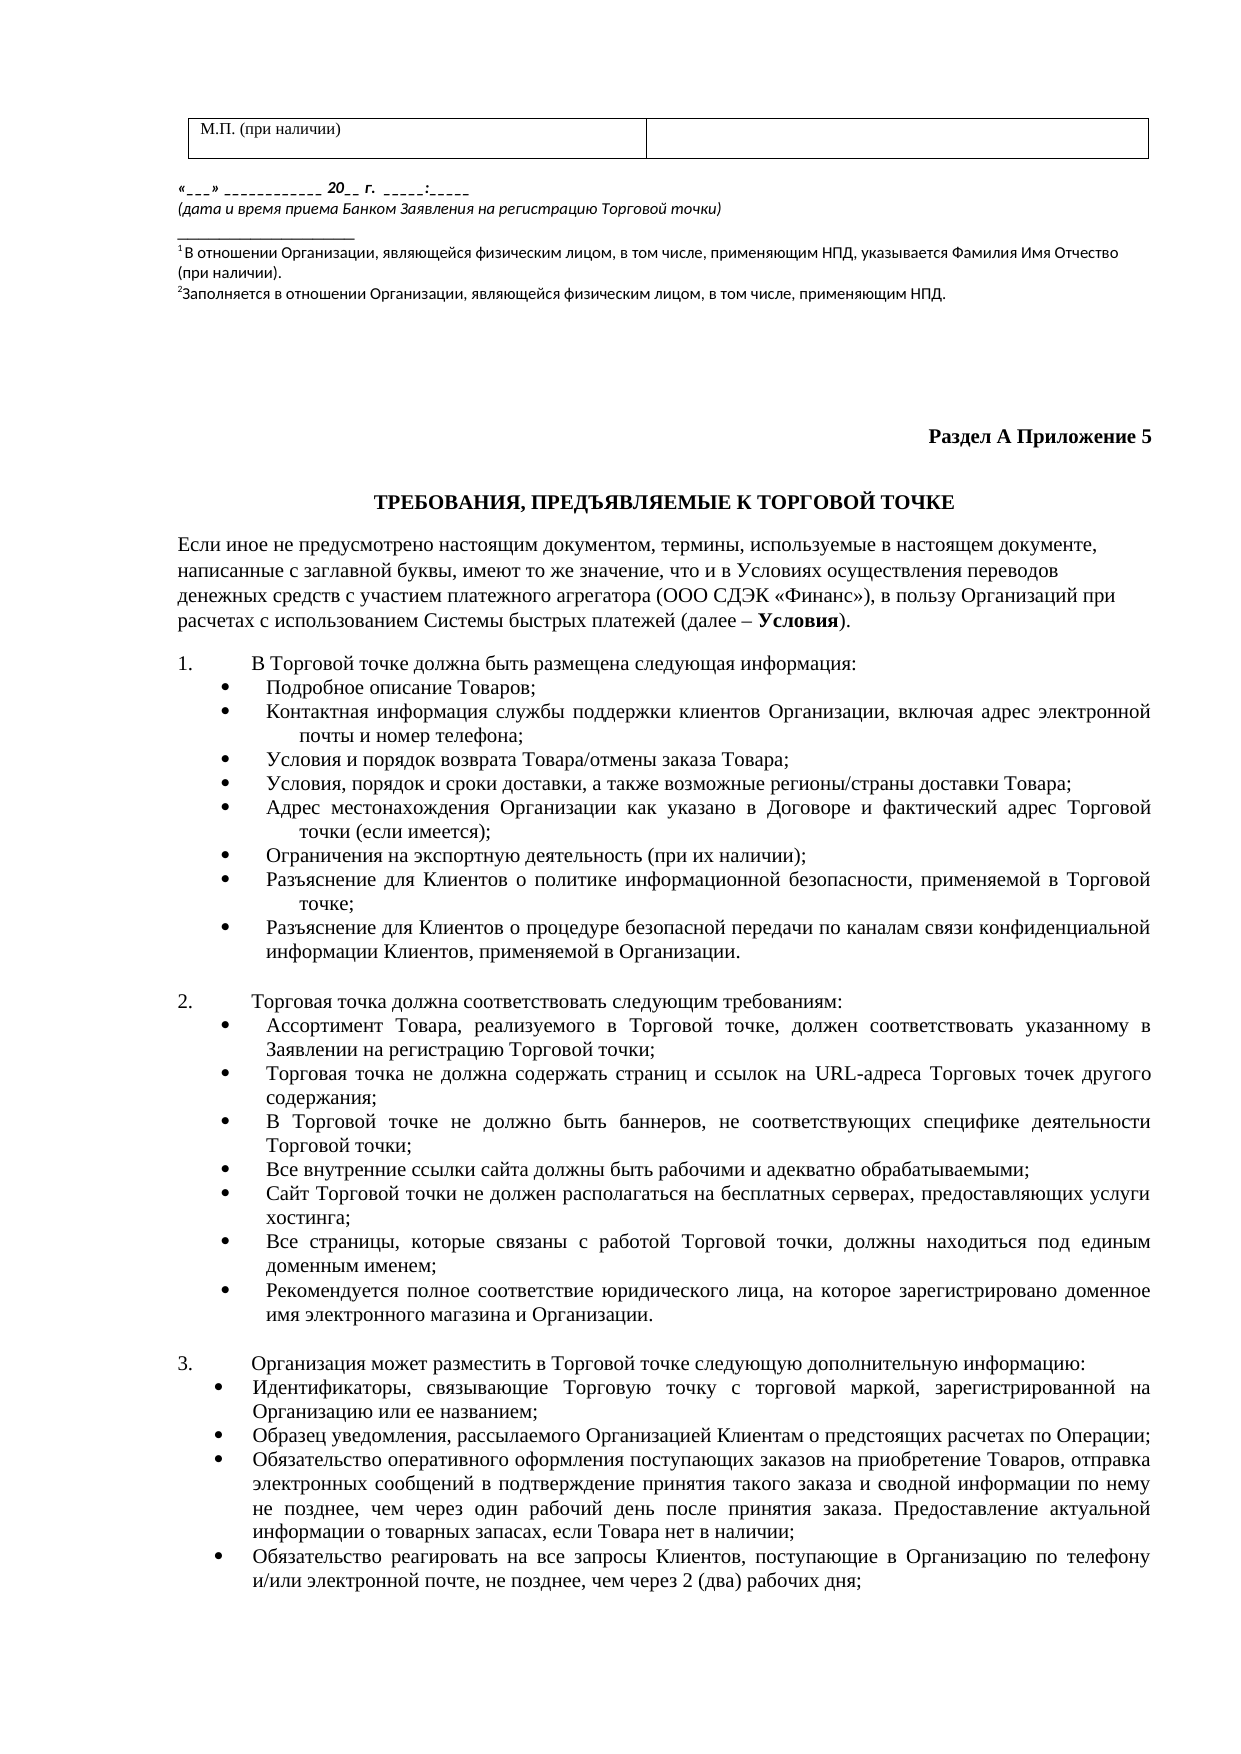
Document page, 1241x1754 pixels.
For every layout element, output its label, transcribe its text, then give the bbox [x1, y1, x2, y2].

list Образец уведомления, рассылаемого Организацией Клиентам о предстоящих расчетах по Операции; [215, 1423, 1152, 1447]
list Адрес местонахождения Организации как указано в Договоре и фактический адрес Торговой точки (если имеется); [222, 795, 1152, 843]
text ТРЕБОВАНИЯ, ПРЕДЪЯВЛЯЕМЫЕ К ТОРГОВОЙ ТОЧКЕ [177, 490, 1152, 514]
list Разъяснение для Клиентов о процедуре безопасной передачи по каналам связи конфиденциальной информации Клиентов, применяемой в Организации. [222, 915, 1152, 963]
table_cell М.П. (при наличии) [189, 119, 646, 157]
list Обязательство реагировать на все запросы Клиентов, поступающие в Организацию по телефону и/или электронной почте, не позднее, чем через 2 (два) рабочих дня; [215, 1543, 1152, 1592]
text (дата и время приема Банком Заявления на регистрацию Торговой точки) [177, 198, 1152, 218]
list Все страницы, которые связаны с работой Торговой точки, должны находиться под единым доменным именем; [222, 1229, 1152, 1277]
list В Торговой точке не должно быть баннеров, не соответствующих специфике деятельности Торговой точки; [222, 1109, 1152, 1157]
list Торговая точка не должна содержать страниц и ссылок на URL-адреса Торговых точек другого содержания; [222, 1061, 1152, 1109]
list В Торговой точке должна быть размещена следующая информация: [177, 651, 1152, 674]
text 2Заполняется в отношении Организации, являющейся физическим лицом, в том числе, применяющим НПД. [177, 283, 1152, 303]
list Условия, порядок и сроки доставки, а также возможные регионы/страны доставки Товара; [222, 771, 1152, 795]
list Сайт Торговой точки не должен располагаться на бесплатных серверах, предоставляющих услуги хостинга; [222, 1181, 1152, 1229]
list Разъяснение для Клиентов о политике информационной безопасности, применяемой в Торговой точке; [222, 867, 1152, 915]
text 1 В отношении Организации, являющейся физическим лицом, в том числе, применяющим НПД, указывается Фамилия Имя Отчество (при наличии). [177, 242, 1152, 283]
list Обязательство оперативного оформления поступающих заказов на приобретение Товаров, отправка электронных сообщений в подтверждение принятия такого заказа и сводной информации по нему не позднее, чем через один рабочий день после принятия заказа. Предоставление актуальной информации о товарных запасах, если Товара нет в наличии; [215, 1447, 1152, 1543]
text Если иное не предусмотрено настоящим документом, термины, используемые в настоящем документе, написанные с заглавной буквы, имеют то же значение, что и в Условиях осуществления переводов денежных средств с участием платежного агрегатора (ООО СДЭК «Финанс»), в пользу Организаций при расчетах с использованием Системы быстрых платежей (далее – Условия). [177, 532, 1152, 632]
list Контактная информация службы поддержки клиентов Организации, включая адрес электронной почты и номер телефона; [222, 699, 1152, 747]
list Рекомендуется полное соответствие юридического лица, на которое зарегистрировано доменное имя электронного магазина и Организации. [222, 1277, 1152, 1326]
list Условия и порядок возврата Товара/отмены заказа Товара; [222, 747, 1152, 771]
text «___» ____________ 20__ г. _____:_____ [177, 178, 1152, 198]
list Ограничения на экспортную деятельность (при их наличии); [222, 843, 1152, 867]
text Раздел А Приложение 5 [177, 424, 1152, 448]
table_cell [647, 119, 1148, 157]
list Подробное описание Товаров; [222, 674, 1152, 699]
list Ассортимент Товара, реализуемого в Торговой точке, должен соответствовать указанному в Заявлении на регистрацию Торговой точки; [222, 1013, 1152, 1061]
list Торговая точка должна соответствовать следующим требованиям: [177, 989, 1152, 1013]
text _________________ [177, 218, 1152, 242]
list Организация может разместить в Торговой точке следующую дополнительную информацию: [177, 1351, 1152, 1375]
list Идентификаторы, связывающие Торговую точку с торговой маркой, зарегистрированной на Организацию или ее названием; [215, 1375, 1152, 1423]
list Все внутренние ссылки сайта должны быть рабочими и адекватно обрабатываемыми; [222, 1157, 1152, 1181]
